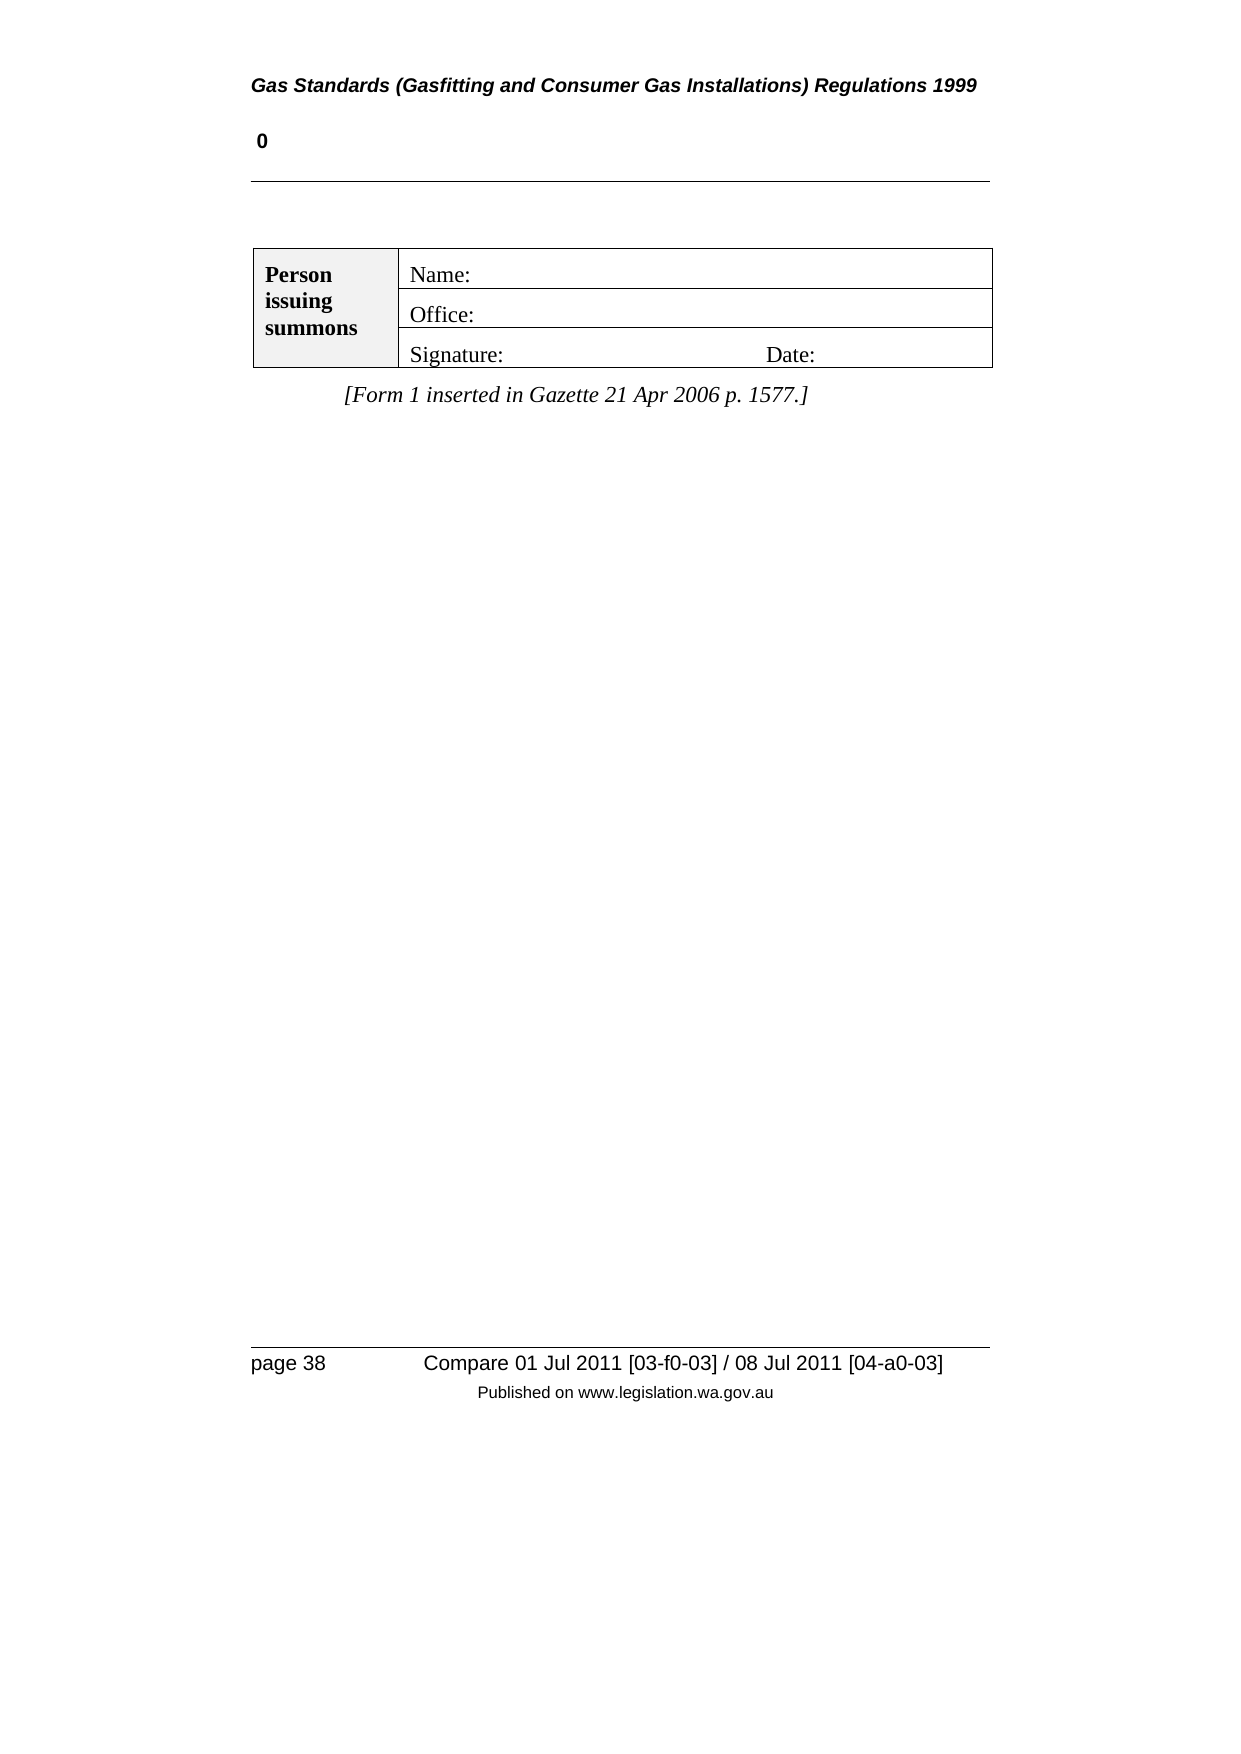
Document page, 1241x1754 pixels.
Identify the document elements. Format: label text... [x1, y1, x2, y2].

table_cell Name: [399, 249, 992, 287]
table_cell Signature: Date: [399, 328, 992, 367]
text [Form 1 inserted in Gazette 21 Apr 2006 p. 1577.] [251, 381, 990, 407]
table_cell Office: [399, 289, 992, 327]
table_cell Person issuing summons [254, 249, 398, 367]
